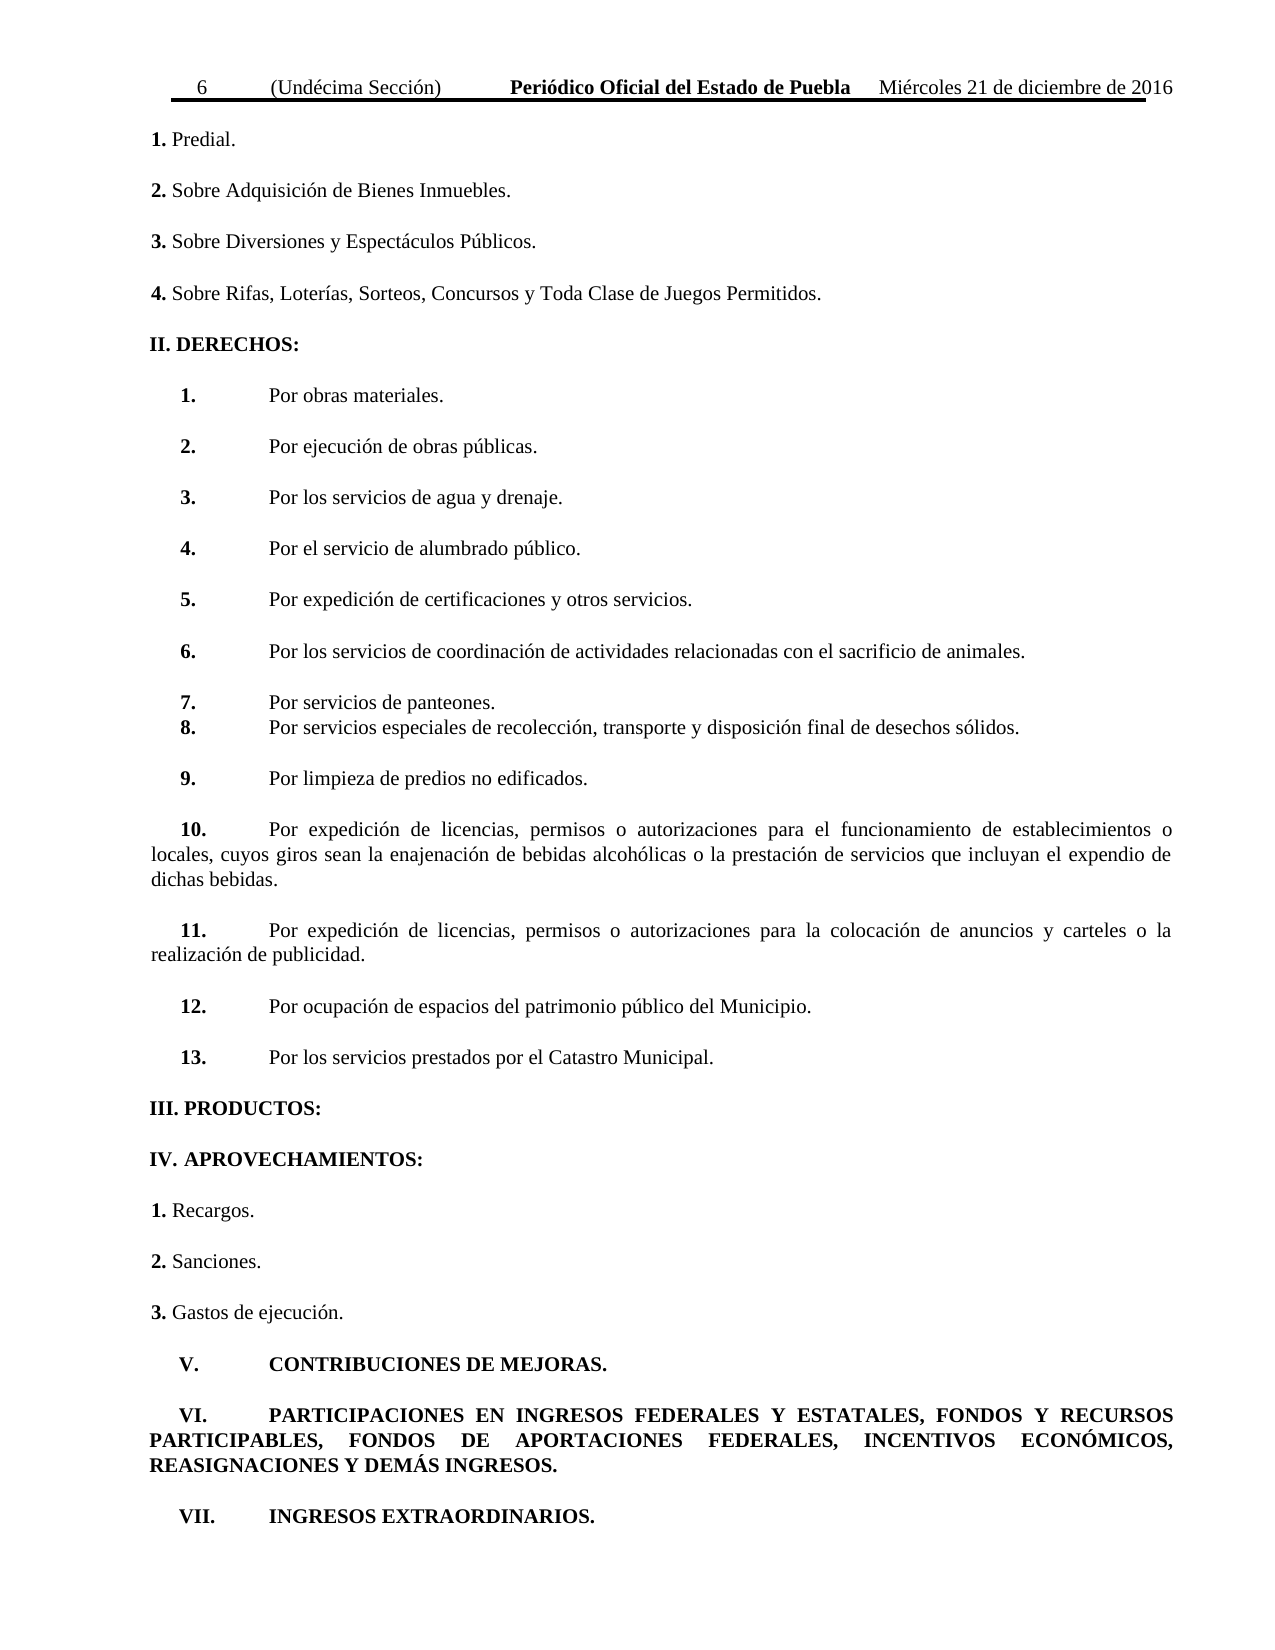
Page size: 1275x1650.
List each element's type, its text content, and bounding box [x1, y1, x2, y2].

list Sobre Diversiones y Espectáculos Públicos. [151, 229, 1174, 253]
list Por servicios especiales de recolección, transporte y disposición final de desechos sólidos. [151, 715, 1174, 739]
list Por expedición de licencias, permisos o autorizaciones para el funcionamiento de establecimientos o locales, cuyos giros sean la enajenación de bebidas alcohólicas o la prestación de servicios que incluyan el expendio de dichas bebidas. [151, 817, 1174, 891]
list Predial. [151, 127, 1174, 151]
list Por limpieza de predios no edificados. [151, 766, 1174, 790]
list Por expedición de licencias, permisos o autorizaciones para la colocación de anuncios y carteles o la realización de publicidad. [151, 918, 1174, 966]
list Por expedición de certificaciones y otros servicios. [151, 587, 1174, 611]
list CONTRIBUCIONES DE MEJORAS. [149, 1352, 1174, 1376]
list INGRESOS EXTRAORDINARIOS. [149, 1504, 1174, 1528]
list Sanciones. [151, 1249, 1174, 1273]
list Por obras materiales. [151, 383, 1174, 407]
list PARTICIPACIONES EN INGRESOS FEDERALES Y ESTATALES, FONDOS Y RECURSOS PARTICIPABLES, FONDOS DE APORTACIONES FEDERALES, INCENTIVOS ECONÓMICOS, REASIGNACIONES Y DEMÁS INGRESOS. [149, 1403, 1174, 1477]
list Por ejecución de obras públicas. [151, 434, 1174, 458]
list Por ocupación de espacios del patrimonio público del Municipio. [151, 993, 1174, 1018]
list Por los servicios de agua y drenaje. [151, 485, 1174, 509]
text II. DERECHOS: [149, 332, 1174, 356]
list Por los servicios prestados por el Catastro Municipal. [151, 1045, 1174, 1069]
list Sobre Rifas, Loterías, Sorteos, Concursos y Toda Clase de Juegos Permitidos. [151, 281, 1174, 305]
list Sobre Adquisición de Bienes Inmuebles. [151, 178, 1174, 202]
list APROVECHAMIENTOS: [149, 1147, 1174, 1171]
list PRODUCTOS: [149, 1096, 1174, 1120]
list Por los servicios de coordinación de actividades relacionadas con el sacrificio de animales. [151, 638, 1174, 663]
list Gastos de ejecución. [151, 1300, 1174, 1324]
list Por servicios de panteones. [151, 690, 1174, 714]
list Por el servicio de alumbrado público. [151, 536, 1174, 560]
list Recargos. [151, 1198, 1174, 1222]
